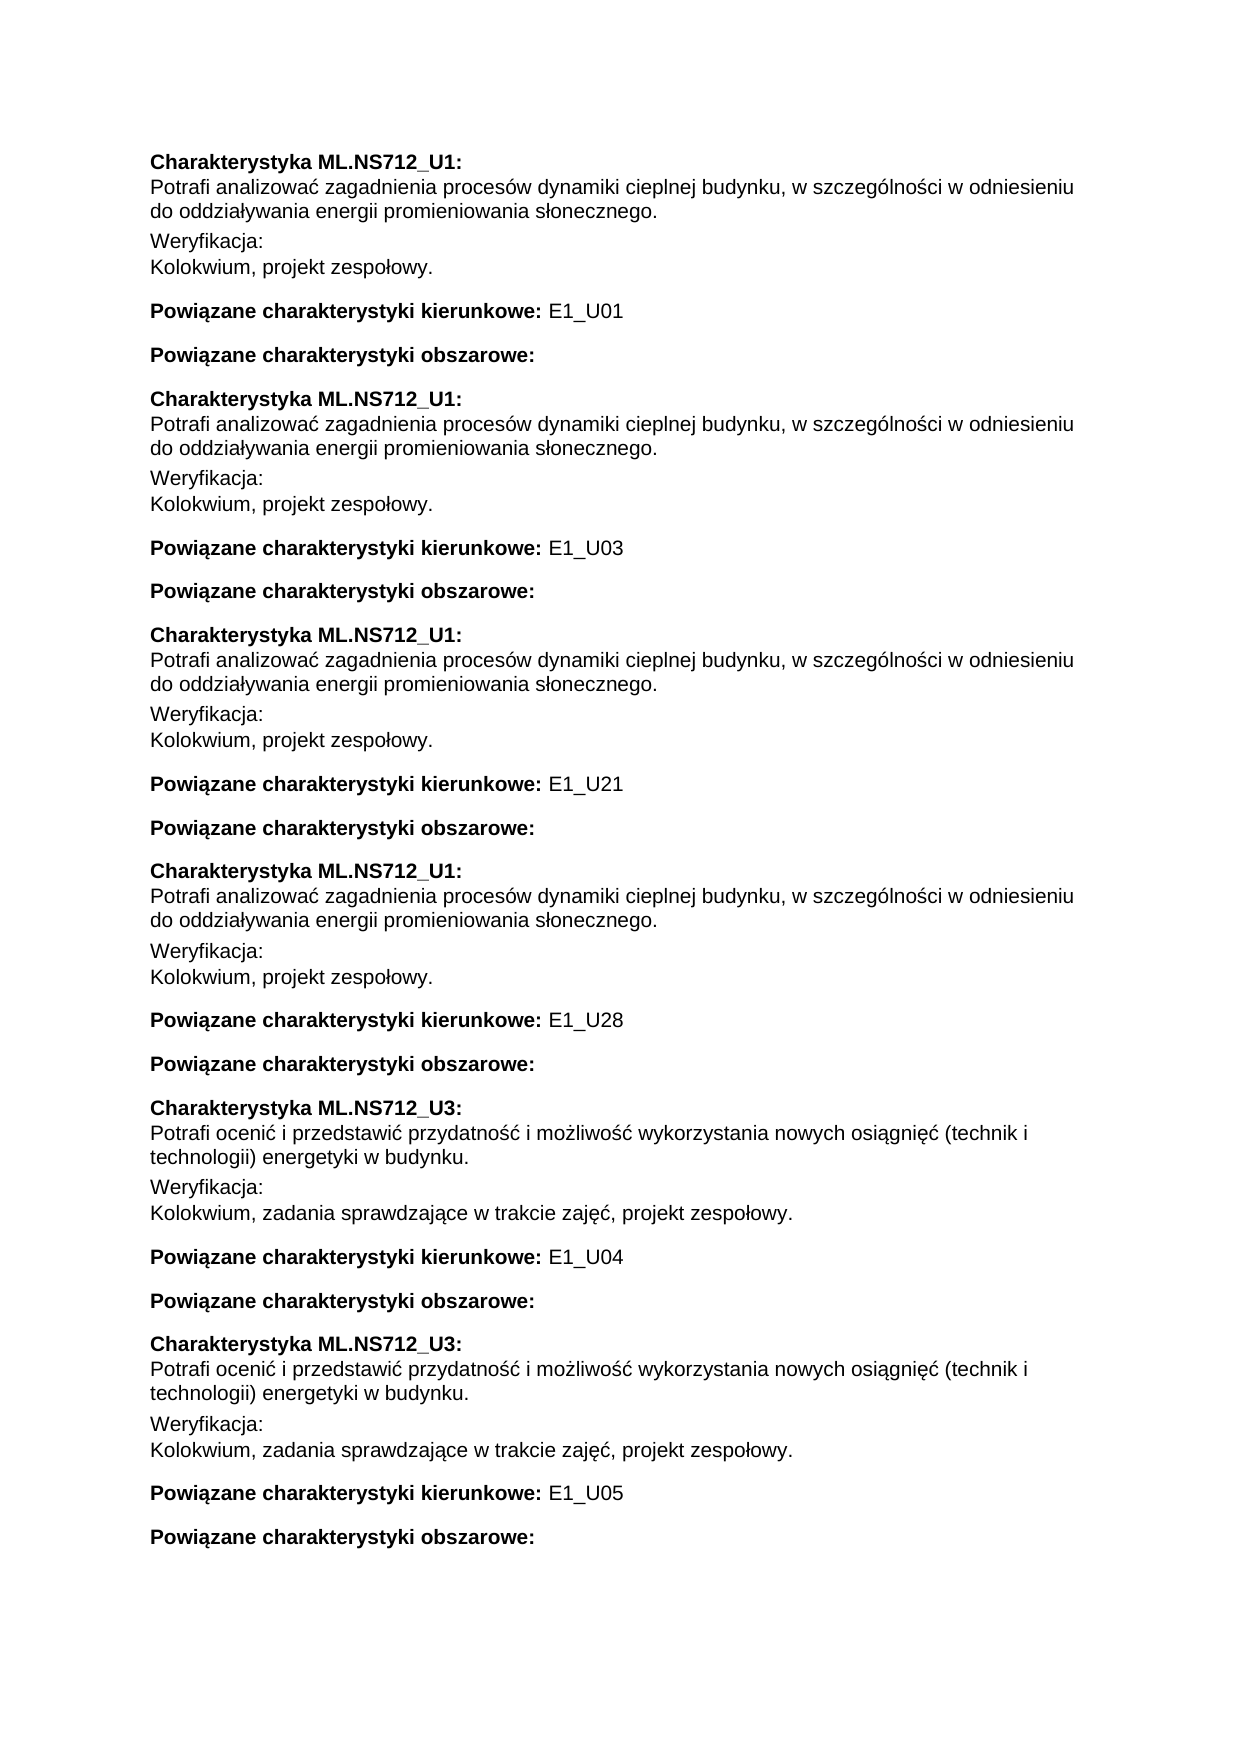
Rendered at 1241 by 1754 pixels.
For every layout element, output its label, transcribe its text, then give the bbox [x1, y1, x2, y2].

text Powiązane charakterystyki kierunkowe: E1_U28 [150, 1008, 1090, 1032]
text Weryfikacja: [150, 938, 1090, 962]
text Kolokwium, projekt zespołowy. [150, 255, 1090, 279]
text Kolokwium, zadania sprawdzające w trakcie zajęć, projekt zespołowy. [150, 1201, 1090, 1225]
text Kolokwium, projekt zespołowy. [150, 964, 1090, 988]
text Charakterystyka ML.NS712_U3: [150, 1332, 1090, 1356]
text Weryfikacja: [150, 1411, 1090, 1435]
text Weryfikacja: [150, 702, 1090, 726]
text Potrafi ocenić i przedstawić przydatność i możliwość wykorzystania nowych osiągnięć (technik i technologii) energetyki w budynku. [150, 1121, 1090, 1169]
text Potrafi ocenić i przedstawić przydatność i możliwość wykorzystania nowych osiągnięć (technik i technologii) energetyki w budynku. [150, 1357, 1090, 1405]
text Powiązane charakterystyki obszarowe: [150, 343, 1090, 367]
text Potrafi analizować zagadnienia procesów dynamiki cieplnej budynku, w szczególności w odniesieniu do oddziaływania energii promieniowania słonecznego. [150, 411, 1090, 459]
text Potrafi analizować zagadnienia procesów dynamiki cieplnej budynku, w szczególności w odniesieniu do oddziaływania energii promieniowania słonecznego. [150, 884, 1090, 932]
text Charakterystyka ML.NS712_U3: [150, 1096, 1090, 1120]
text Powiązane charakterystyki kierunkowe: E1_U03 [150, 535, 1090, 559]
text Potrafi analizować zagadnienia procesów dynamiki cieplnej budynku, w szczególności w odniesieniu do oddziaływania energii promieniowania słonecznego. [150, 648, 1090, 696]
text Kolokwium, projekt zespołowy. [150, 728, 1090, 752]
text Powiązane charakterystyki obszarowe: [150, 816, 1090, 839]
text Powiązane charakterystyki obszarowe: [150, 1052, 1090, 1076]
text Powiązane charakterystyki obszarowe: [150, 1288, 1090, 1312]
text Powiązane charakterystyki kierunkowe: E1_U04 [150, 1245, 1090, 1269]
text Weryfikacja: [150, 229, 1090, 253]
text Charakterystyka ML.NS712_U1: [150, 386, 1090, 410]
text Kolokwium, projekt zespołowy. [150, 492, 1090, 516]
text Charakterystyka ML.NS712_U1: [150, 150, 1090, 174]
text Charakterystyka ML.NS712_U1: [150, 623, 1090, 647]
text Powiązane charakterystyki obszarowe: [150, 1525, 1090, 1549]
text Powiązane charakterystyki obszarowe: [150, 579, 1090, 603]
text Weryfikacja: [150, 1175, 1090, 1199]
text Potrafi analizować zagadnienia procesów dynamiki cieplnej budynku, w szczególności w odniesieniu do oddziaływania energii promieniowania słonecznego. [150, 175, 1090, 223]
text Weryfikacja: [150, 466, 1090, 489]
text Powiązane charakterystyki kierunkowe: E1_U21 [150, 772, 1090, 796]
text Charakterystyka ML.NS712_U1: [150, 859, 1090, 883]
text Powiązane charakterystyki kierunkowe: E1_U05 [150, 1481, 1090, 1505]
text Kolokwium, zadania sprawdzające w trakcie zajęć, projekt zespołowy. [150, 1437, 1090, 1461]
text Powiązane charakterystyki kierunkowe: E1_U01 [150, 299, 1090, 323]
